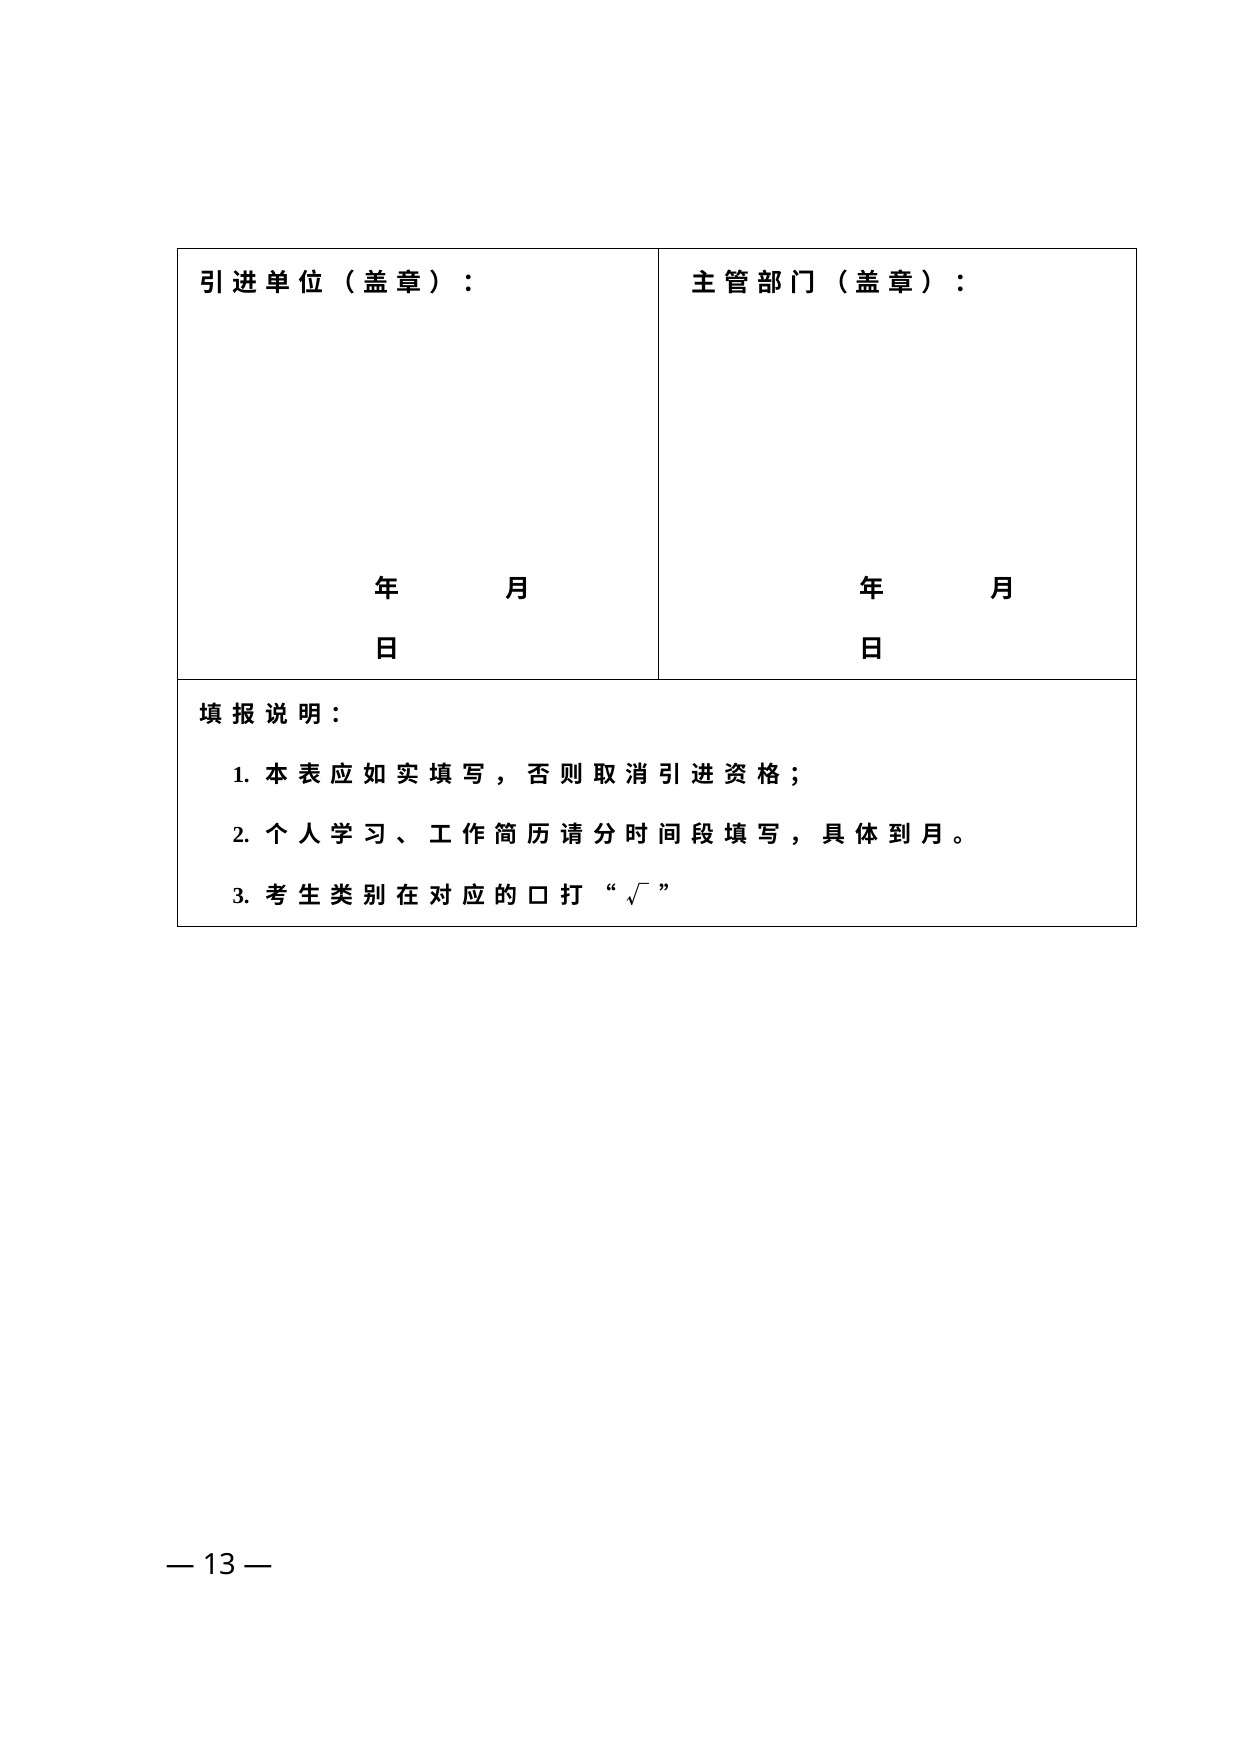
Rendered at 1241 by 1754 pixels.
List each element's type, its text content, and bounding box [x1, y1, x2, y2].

table_cell 引进单位（盖章）： 年 月 日 [178, 249, 658, 679]
table_cell 主管部门（盖章）： 年 月 日 [659, 249, 1136, 679]
table_cell 填报说明： 1.本表应如实填写，否则取消引进资格； 2.个人学习、工作简历请分时间段填写，具体到月。 3.考生类别在对应的打“√” [178, 680, 1136, 926]
